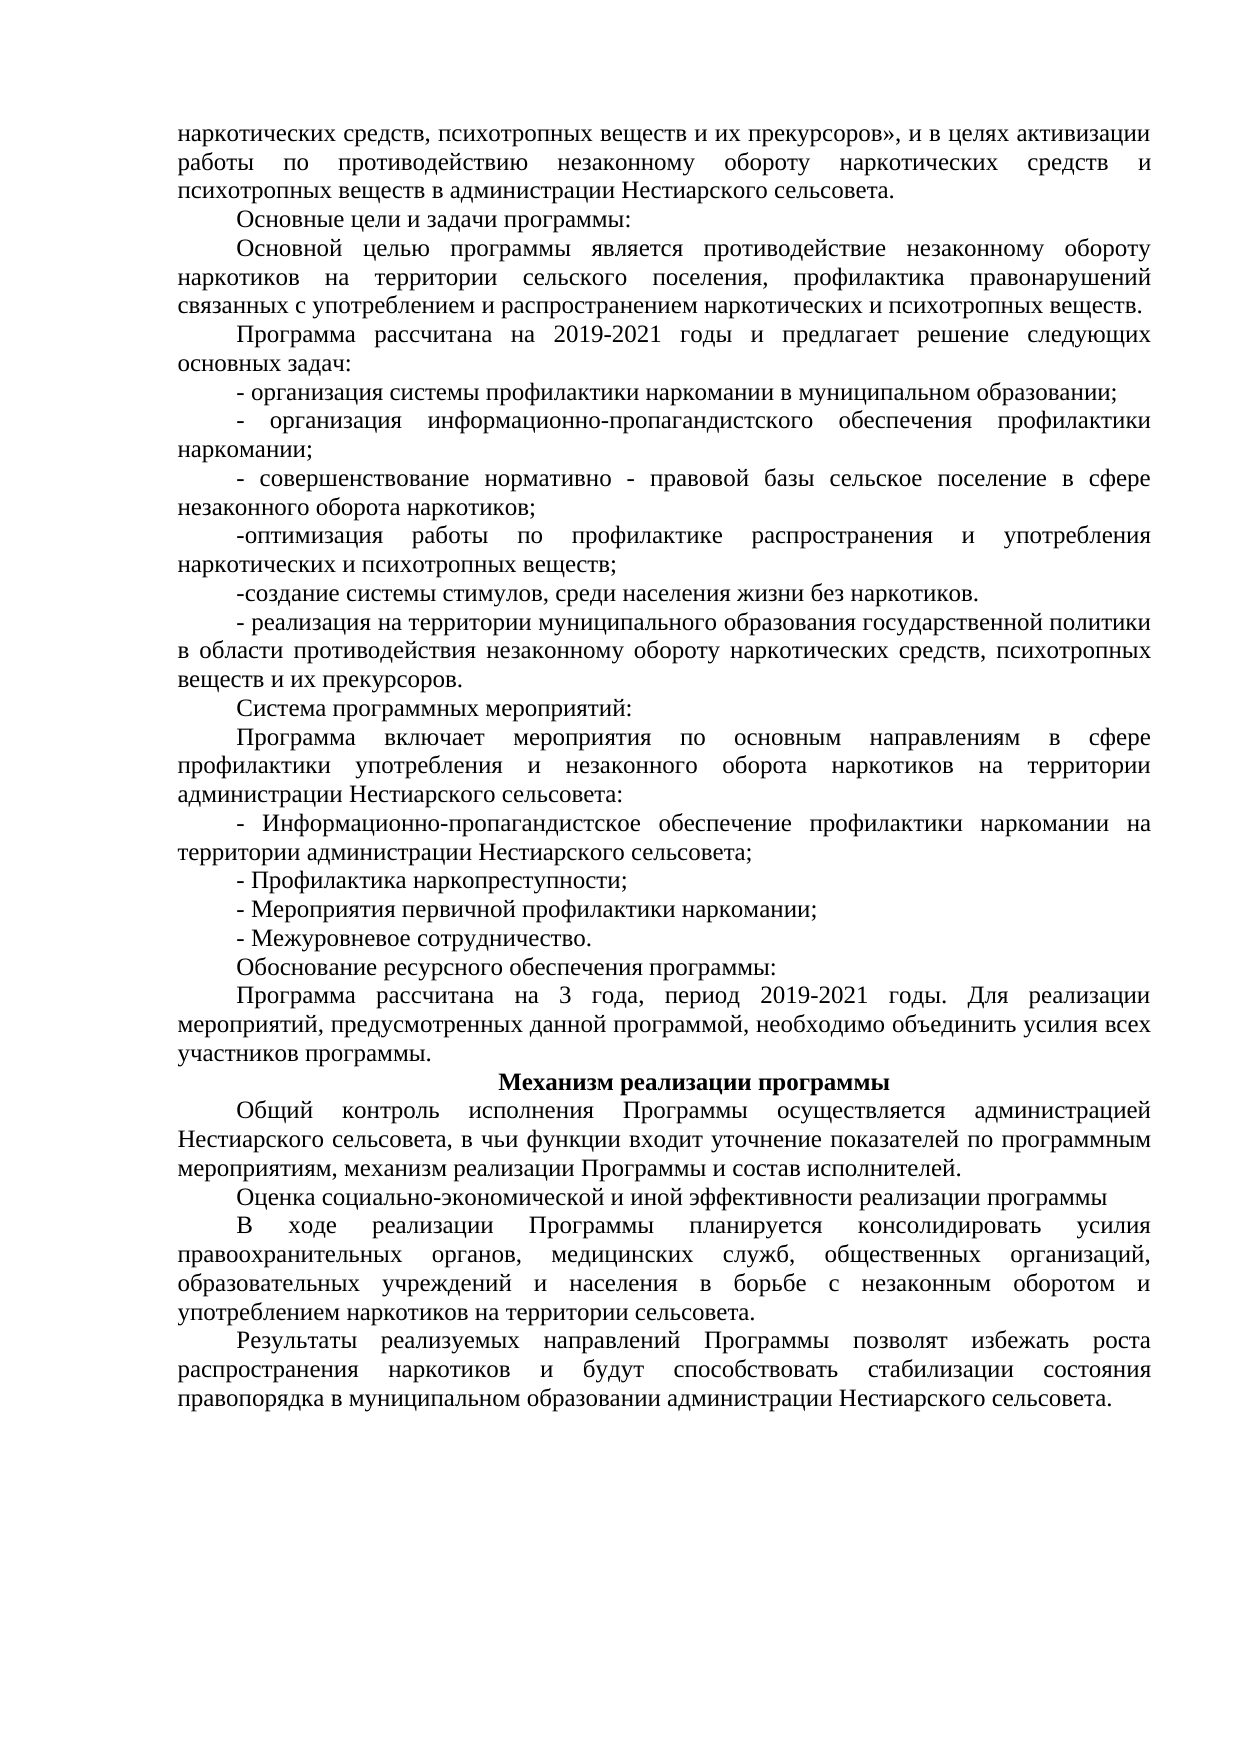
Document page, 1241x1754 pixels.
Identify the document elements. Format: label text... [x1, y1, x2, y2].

text - организация информационно-пропагандистского обеспечения профилактики наркомании; [177, 406, 1152, 463]
text - реализация на территории муниципального образования государственной политики в области противодействия незаконному обороту наркотических средств, психотропных веществ и их прекурсоров. [177, 607, 1152, 693]
text Основные цели и задачи программы: [177, 204, 1152, 233]
text - Мероприятия первичной профилактики наркомании; [177, 894, 1152, 923]
text - Профилактика наркопреступности; [177, 866, 1152, 894]
text Механизм реализации программы [177, 1067, 1152, 1096]
text -оптимизация работы по профилактике распространения и употребления наркотических и психотропных веществ; [177, 521, 1152, 578]
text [177, 118, 1152, 204]
text Программа включает мероприятия по основным направлениям в сфере профилактики употребления и незаконного оборота наркотиков на территории администрации Нестиарского сельсовета: [177, 722, 1152, 808]
text - Межуровневое сотрудничество. [177, 923, 1152, 952]
text Программа рассчитана на 2019-2021 годы и предлагает решение следующих основных задач: [177, 319, 1152, 377]
text - организация системы профилактики наркомании в муниципальном образовании; [177, 377, 1152, 406]
text Основной целью программы является противодействие незаконному обороту наркотиков на территории сельского поселения, профилактика правонарушений связанных с употреблением и распространением наркотических и психотропных веществ. [177, 233, 1152, 319]
text Оценка социально-экономической и иной эффективности реализации программы [177, 1182, 1152, 1211]
text Программа рассчитана на 3 года, период 2019-2021 годы. Для реализации мероприятий, предусмотренных данной программой, необходимо объединить усилия всех участников программы. [177, 981, 1152, 1067]
text - совершенствование нормативно - правовой базы сельское поселение в сфере незаконного оборота наркотиков; [177, 463, 1152, 521]
text Система программных мероприятий: [177, 693, 1152, 722]
text Общий контроль исполнения Программы осуществляется администрацией Нестиарского сельсовета, в чьи функции входит уточнение показателей по программным мероприятиям, механизм реализации Программы и состав исполнителей. [177, 1096, 1152, 1182]
text В ходе реализации Программы планируется консолидировать усилия правоохранительных органов, медицинских служб, общественных организаций, образовательных учреждений и населения в борьбе с незаконным оборотом и употреблением наркотиков на территории сельсовета. [177, 1211, 1152, 1326]
text - Информационно-пропагандистское обеспечение профилактики наркомании на территории администрации Нестиарского сельсовета; [177, 808, 1152, 866]
text -создание системы стимулов, среди населения жизни без наркотиков. [177, 578, 1152, 607]
text Обоснование ресурсного обеспечения программы: [177, 952, 1152, 981]
text Результаты реализуемых направлений Программы позволят избежать роста распространения наркотиков и будут способствовать стабилизации состояния правопорядка в муниципальном образовании администрации Нестиарского сельсовета. [177, 1326, 1152, 1412]
